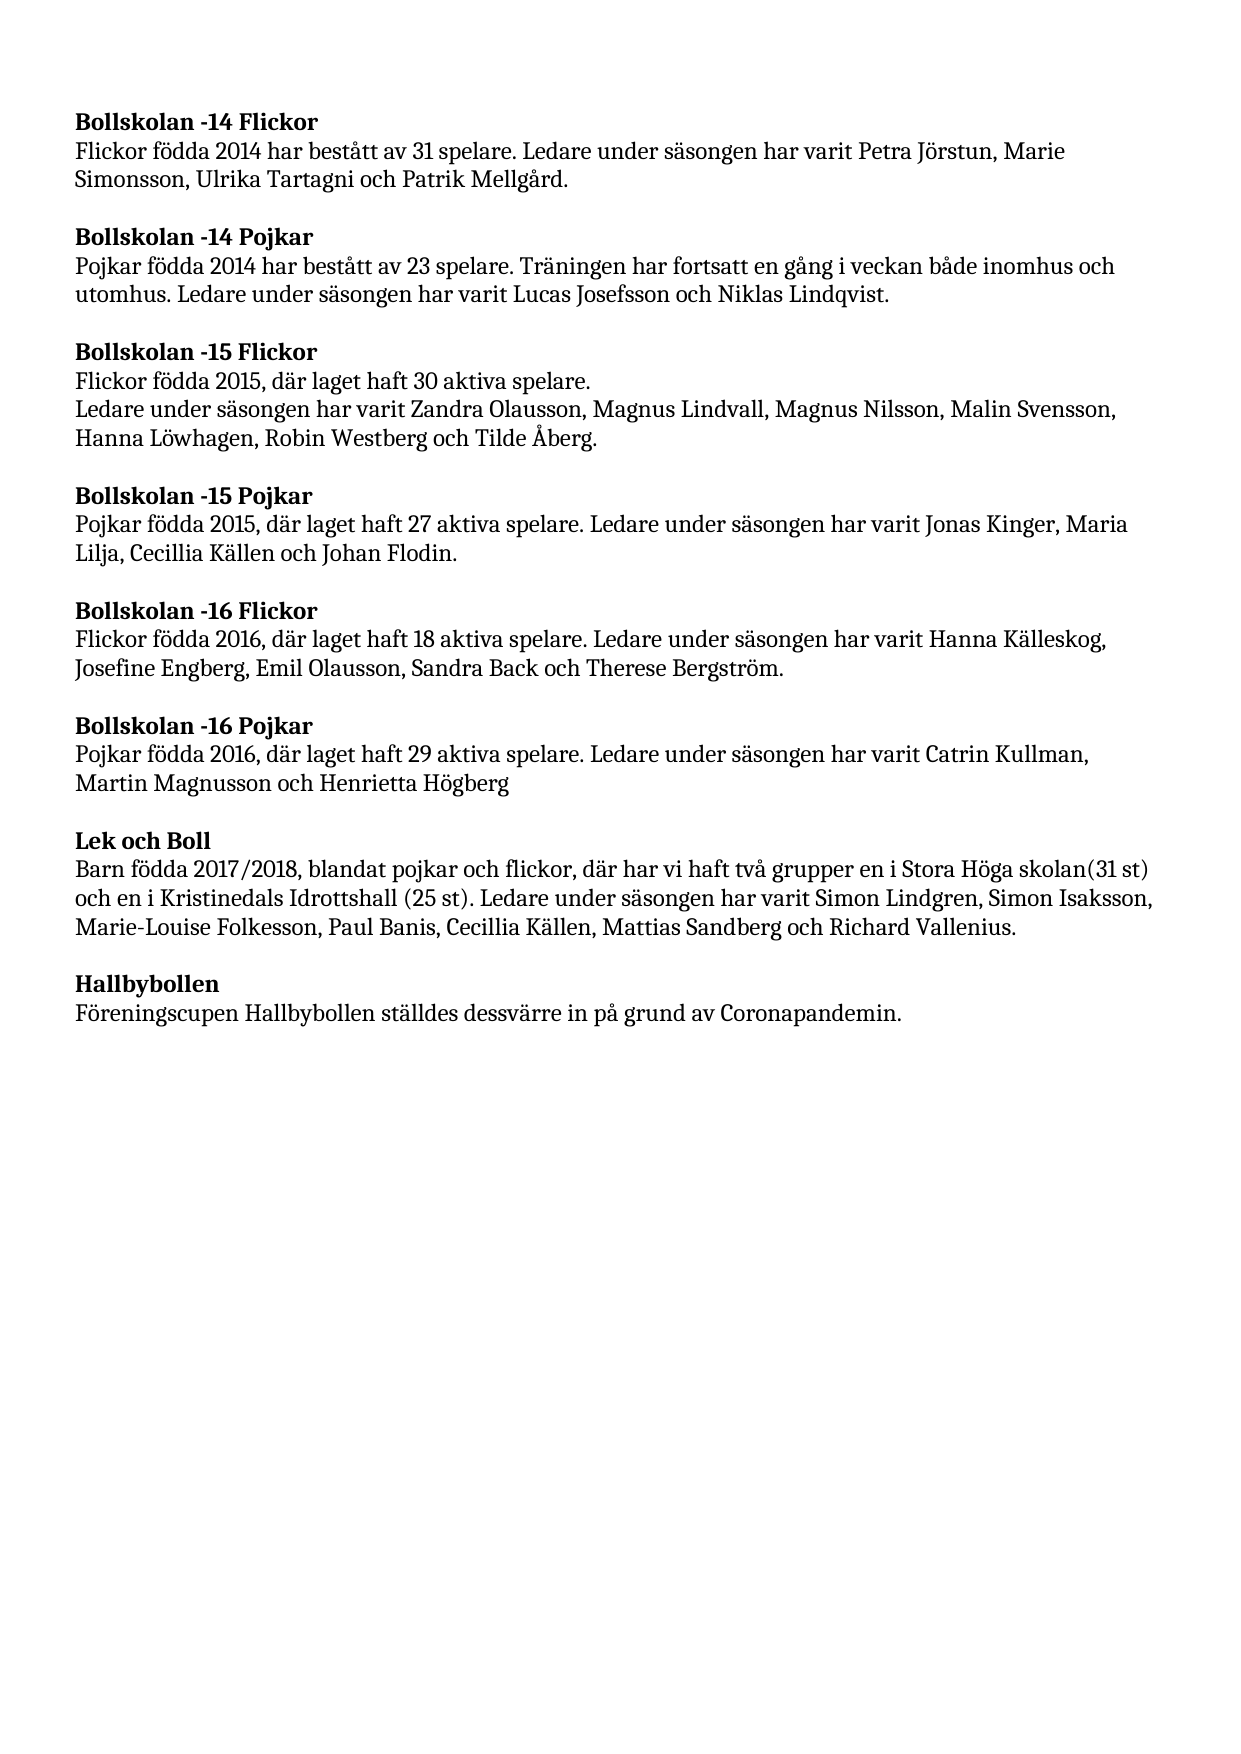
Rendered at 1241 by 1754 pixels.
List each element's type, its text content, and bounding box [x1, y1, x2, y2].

text Lek och Boll [75, 827, 1165, 855]
text Barn födda 2017/2018, blandat pojkar och flickor, där har vi haft två grupper en i Stora Höga skolan(31 st) och en i Kristinedals Idrottshall (25 st). Ledare under säsongen har varit Simon Lindgren, Simon Isaksson, Marie-Louise Folkesson, Paul Banis, Cecillia Källen, Mattias Sandberg och Richard Vallenius. [75, 855, 1165, 942]
text Pojkar födda 2016, där laget haft 29 aktiva spelare. Ledare under säsongen har varit Catrin Kullman, Martin Magnusson och Henrietta Högberg [75, 740, 1165, 798]
text Hallbybollen [75, 970, 1165, 999]
text Pojkar födda 2014 har bestått av 23 spelare. Träningen har fortsatt en gång i veckan både inomhus och utomhus. Ledare under säsongen har varit Lucas Josefsson och Niklas Lindqvist. [75, 252, 1165, 309]
text Bollskolan -16 Flickor [75, 597, 1165, 625]
text Bollskolan -16 Pojkar [75, 712, 1165, 740]
text Bollskolan -14 Flickor [75, 108, 1165, 137]
text Ledare under säsongen har varit Zandra Olausson, Magnus Lindvall, Magnus Nilsson, Malin Svensson, Hanna Löwhagen, Robin Westberg och Tilde Åberg. [75, 395, 1165, 453]
text Flickor födda 2015, där laget haft 30 aktiva spelare. [75, 367, 1165, 395]
text Bollskolan -15 Pojkar [75, 482, 1165, 510]
text Flickor födda 2016, där laget haft 18 aktiva spelare. Ledare under säsongen har varit Hanna Källeskog, Josefine Engberg, Emil Olausson, Sandra Back och Therese Bergström. [75, 625, 1165, 683]
text Bollskolan -15 Flickor [75, 338, 1165, 367]
text Flickor födda 2014 har bestått av 31 spelare. Ledare under säsongen har varit Petra Jörstun, Marie Simonsson, Ulrika Tartagni och Patrik Mellgård. [75, 137, 1165, 194]
text Föreningscupen Hallbybollen ställdes dessvärre in på grund av Coronapandemin. [75, 999, 1165, 1028]
text Bollskolan -14 Pojkar [75, 223, 1165, 252]
text Pojkar födda 2015, där laget haft 27 aktiva spelare. Ledare under säsongen har varit Jonas Kinger, Maria Lilja, Cecillia Källen och Johan Flodin. [75, 510, 1165, 568]
